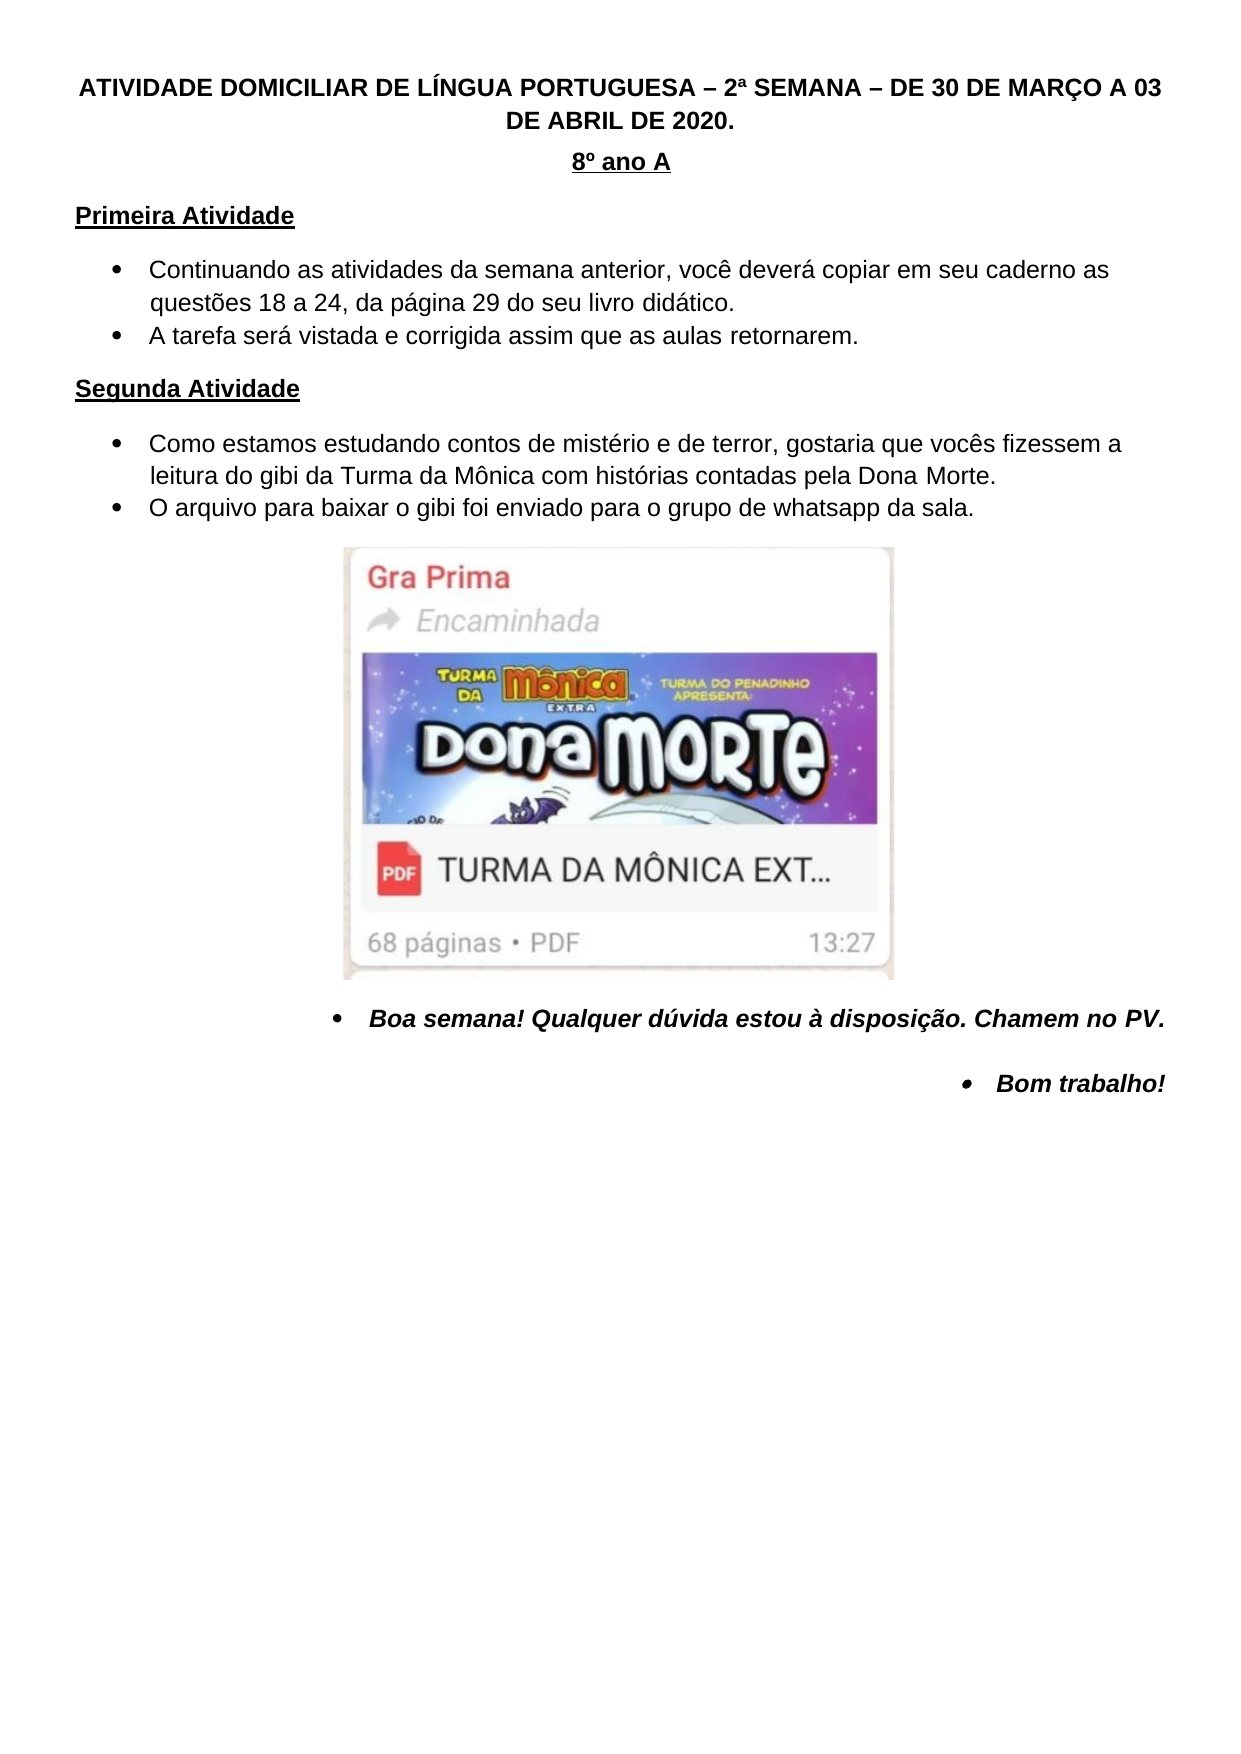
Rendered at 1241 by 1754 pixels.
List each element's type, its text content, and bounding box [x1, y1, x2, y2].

list Continuando as atividades da semana anterior, você deverá copiar em seu caderno as questões 18 a 24, da página 29 do seu livro didático. [112, 255, 1165, 317]
text Primeira Atividade [75, 201, 1178, 230]
subtitle Segunda Atividade [75, 374, 1178, 403]
list A tarefa será vistada e corrigida assim que as aulas retornarem. [112, 321, 1178, 350]
subtitle 8º ano A [78, 147, 1164, 176]
subtitle ATIVIDADE DOMICILIAR DE LÍNGUA PORTUGUESA – 2ª SEMANA – DE 30 DE MARÇO A 03 DE ABRIL DE 2020. [78, 73, 1164, 134]
list O arquivo para baixar o gibi foi enviado para o grupo de whatsapp da sala. [112, 493, 1165, 522]
list Bom trabalho! [64, 1069, 1166, 1098]
list Como estamos estudando contos de mistério e de terror, gostaria que vocês fizessem a leitura do gibi da Turma da Mônica com histórias contadas pela Dona Morte. [112, 428, 1165, 490]
picture [343, 547, 895, 980]
